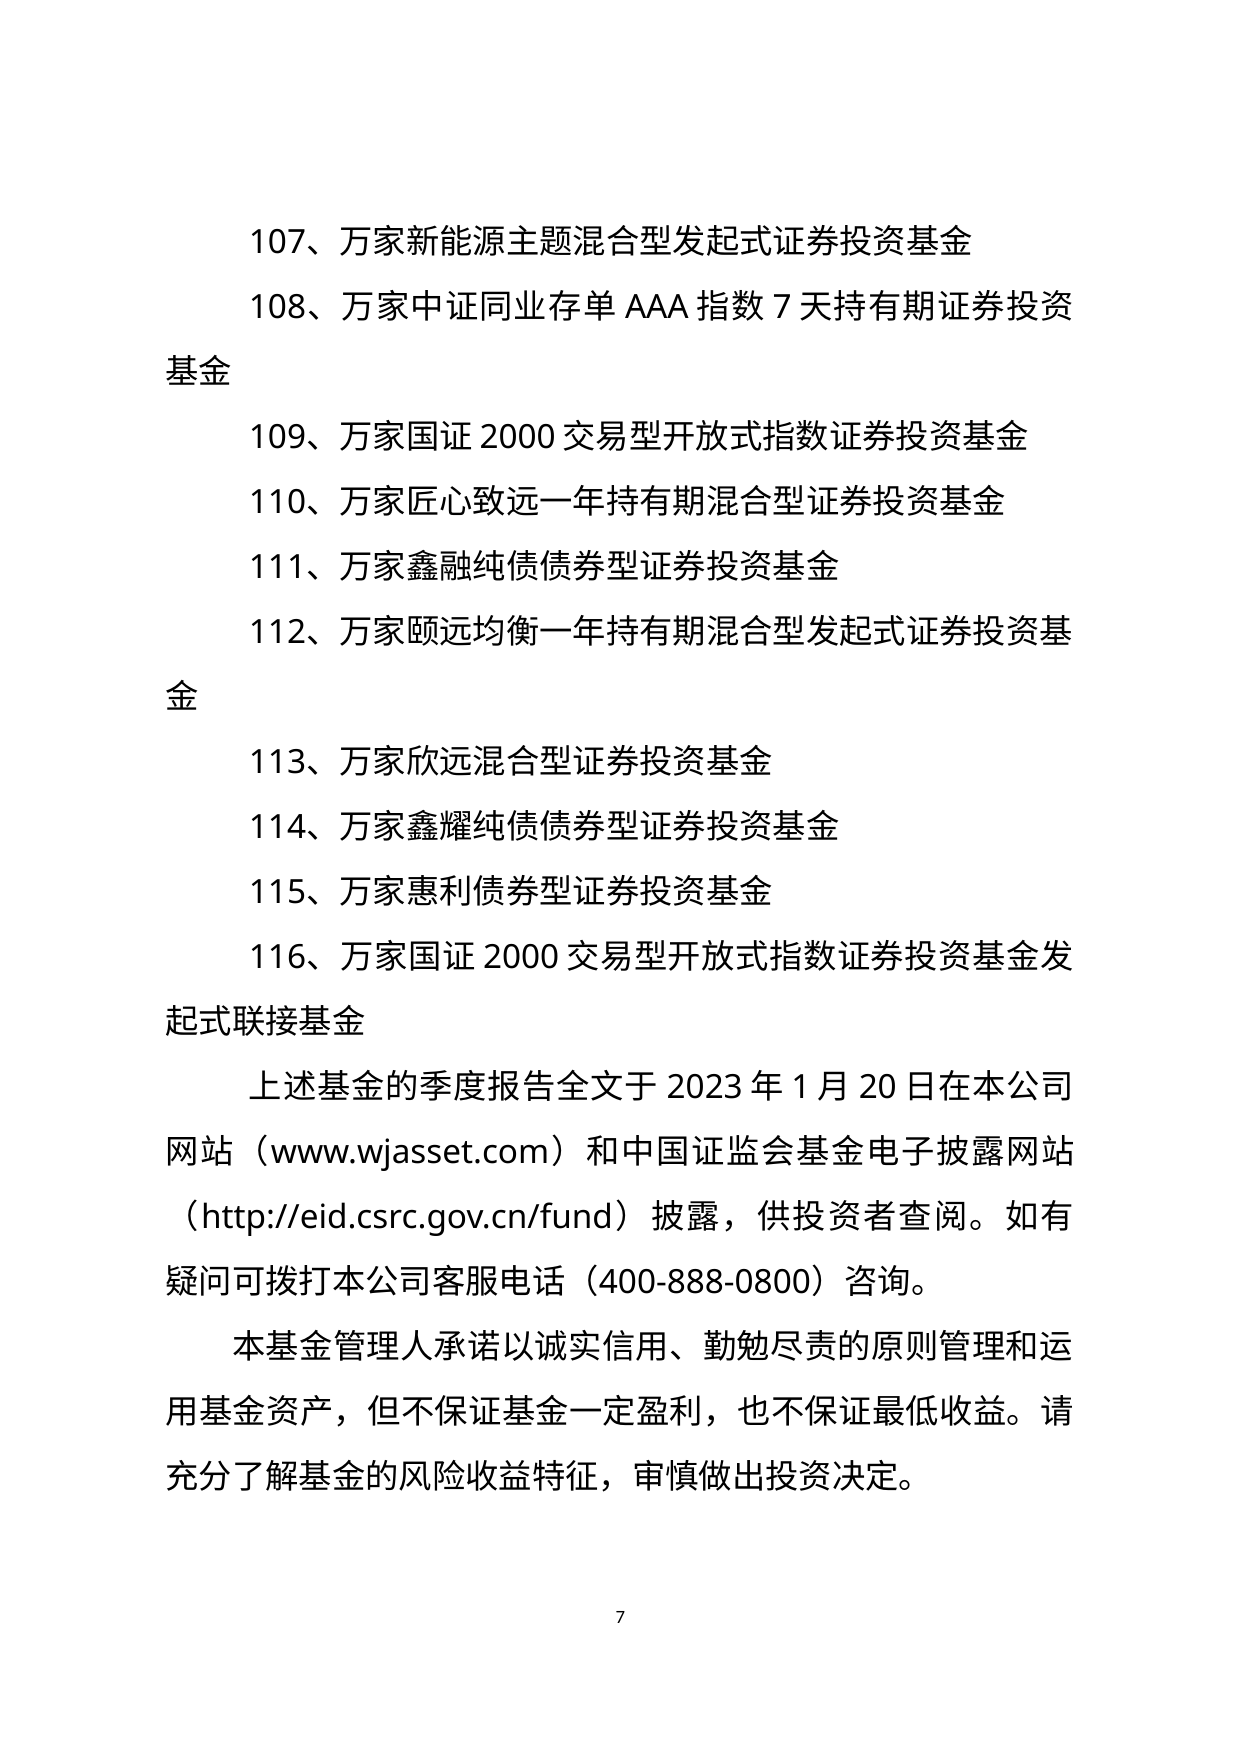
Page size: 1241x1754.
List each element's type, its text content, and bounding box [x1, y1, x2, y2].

text 108、万家中证同业存单AAA指数7天持有期证券投资基金 [165, 272, 1075, 402]
text 本基金管理人承诺以诚实信用、勤勉尽责的原则管理和运用基金资产，但不保证基金一定盈利，也不保证最低收益。请充分了解基金的风险收益特征，审慎做出投资决定。 [165, 1312, 1075, 1507]
text 上述基金的季度报告全文于2023年1月20日在本公司网站（www.wjasset.com）和中国证监会基金电子披露网站（http://eid.csrc.gov.cn/fund）披露，供投资者查阅。如有疑问可拨打本公司客服电话（400-888-0800）咨询。 [165, 1052, 1075, 1312]
text 110、万家匠心致远一年持有期混合型证券投资基金 [165, 467, 1075, 532]
text 107、万家新能源主题混合型发起式证券投资基金 [165, 207, 1075, 272]
text 109、万家国证2000交易型开放式指数证券投资基金 [165, 402, 1075, 467]
text 115、万家惠利债券型证券投资基金 [165, 857, 1075, 922]
text 116、万家国证2000交易型开放式指数证券投资基金发起式联接基金 [165, 922, 1075, 1052]
text 114、万家鑫耀纯债债券型证券投资基金 [165, 792, 1075, 857]
text 112、万家颐远均衡一年持有期混合型发起式证券投资基金 [165, 597, 1075, 727]
text 113、万家欣远混合型证券投资基金 [165, 727, 1075, 792]
text 111、万家鑫融纯债债券型证券投资基金 [165, 532, 1075, 597]
